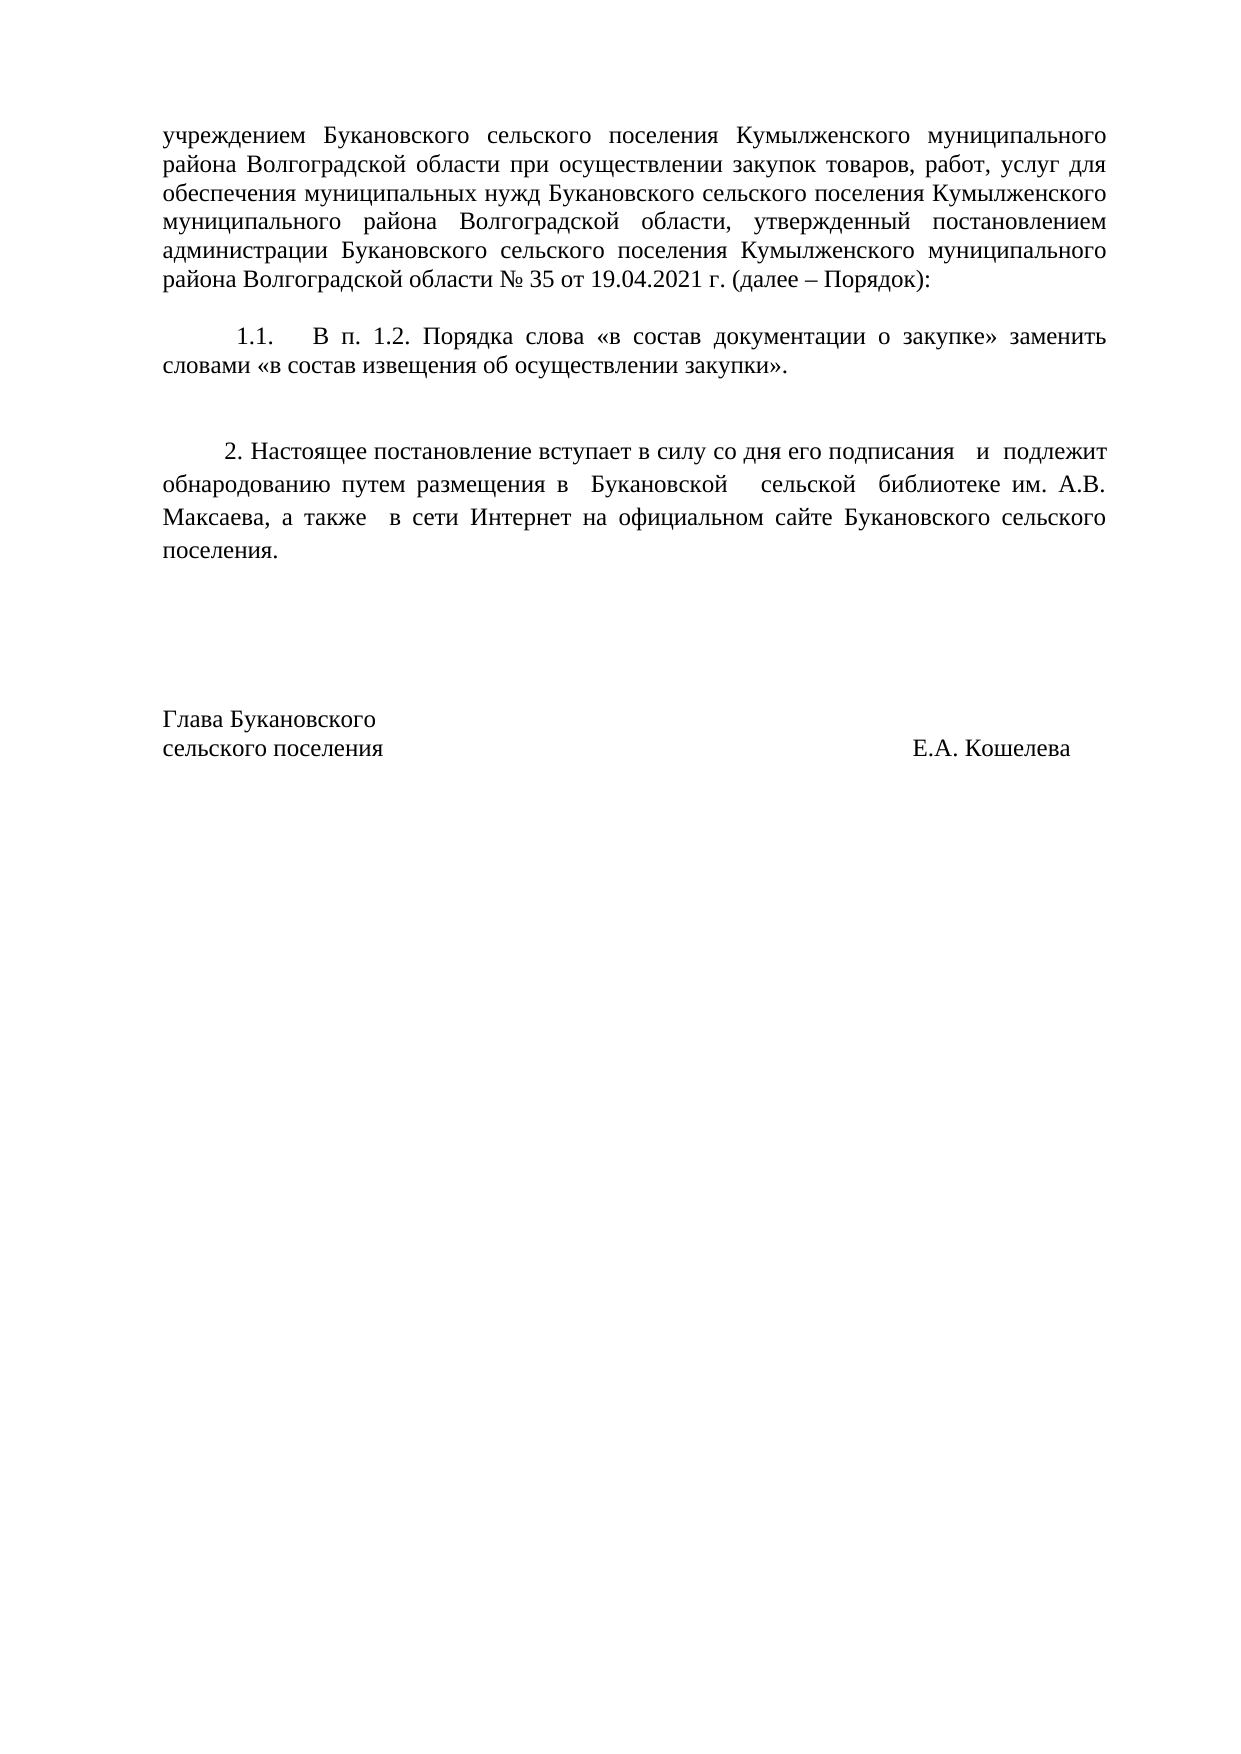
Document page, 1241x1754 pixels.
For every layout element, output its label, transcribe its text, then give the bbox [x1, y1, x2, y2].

title 1.1. В п. 1.2. Порядка слова «в состав документации о закупке» заменить словами «в состав извещения об осуществлении закупки». [162, 321, 1107, 379]
title Глава Букановского [162, 704, 1107, 733]
title сельского поселения Е.А. Кошелева [162, 733, 1107, 762]
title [162, 120, 1107, 293]
text 2. Настоящее постановление вступает в силу со дня его подписания и подлежит обнародованию путем размещения в Букановской сельской библиотеке им. А.В. Максаева, а также в сети Интернет на официальном сайте Букановского сельского поселения. [162, 436, 1107, 564]
